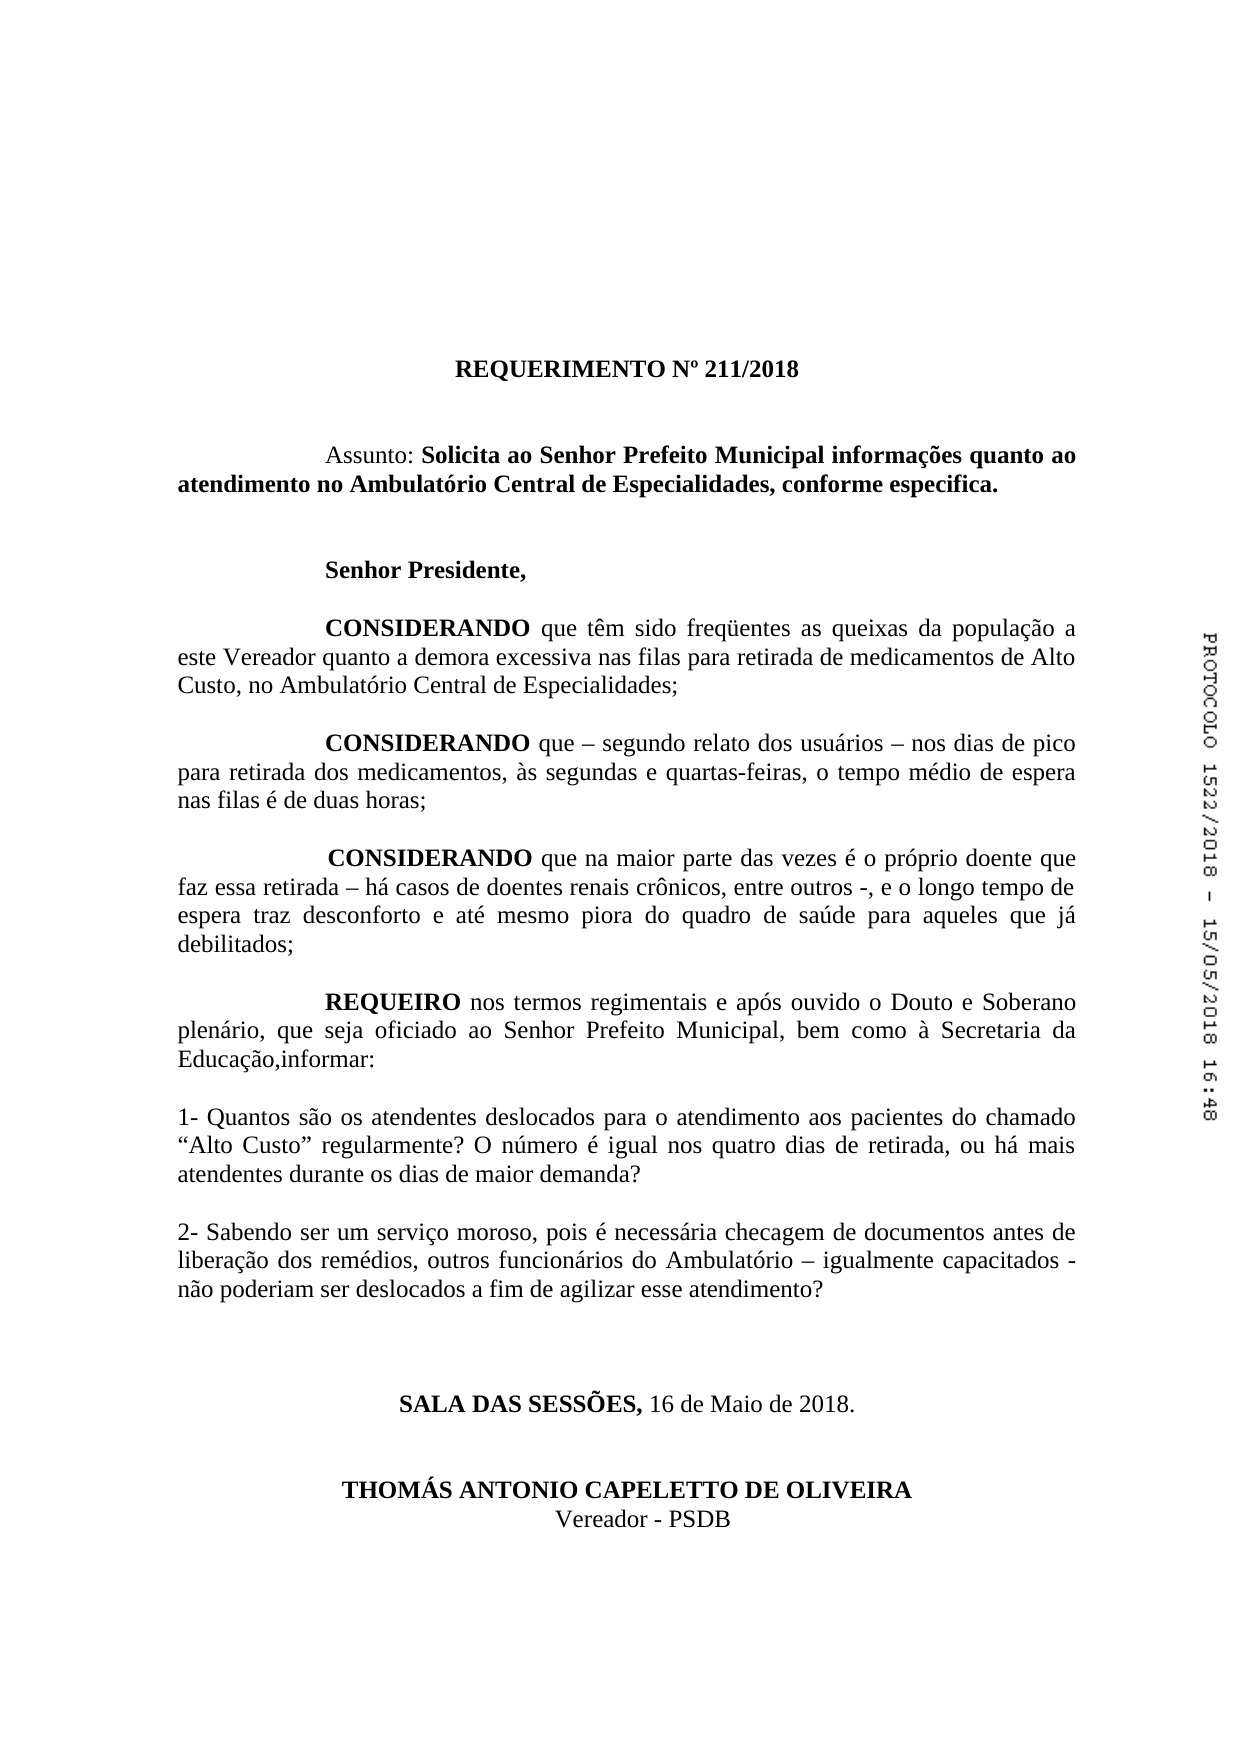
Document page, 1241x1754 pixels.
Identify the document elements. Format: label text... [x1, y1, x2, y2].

text REQUEIRO nos termos regimentais e após ouvido o Douto e Soberano plenário, que seja oficiado ao Senhor Prefeito Municipal, bem como à Secretaria da Educação,informar: 1- Quantos são os atendentes deslocados para o atendimento aos pacientes do chamado “Alto Custo” regularmente? O número é igual nos quatro dias de retirada, ou há mais atendentes durante os dias de maior demanda? [177, 987, 1077, 1188]
text Vereador - PSDB [177, 1504, 1077, 1532]
text CONSIDERANDO que – segundo relato dos usuários – nos dias de pico para retirada dos medicamentos, às segundas e quartas-feiras, o tempo médio de espera nas filas é de duas horas; [177, 728, 1077, 814]
text SALA DAS SESSÕES, 16 de Maio de 2018. [177, 1389, 1077, 1417]
text REQUERIMENTO Nº 211/2018 [177, 354, 1077, 383]
text 2- Sabendo ser um serviço moroso, pois é necessária checagem de documentos antes de liberação dos remédios, outros funcionários do Ambulatório – igualmente capacitados - não poderiam ser deslocados a fim de agilizar esse atendimento? [177, 1217, 1077, 1303]
text CONSIDERANDO que têm sido freqüentes as queixas da população a este Vereador quanto a demora excessiva nas filas para retirada de medicamentos de Alto Custo, no Ambulatório Central de Especialidades; [177, 613, 1077, 699]
text Senhor Presidente, [177, 556, 1077, 584]
text Assunto: Solicita ao Senhor Prefeito Municipal informações quanto ao atendimento no Ambulatório Central de Especialidades, conforme especifica. [177, 441, 1077, 498]
text THOMÁS ANTONIO CAPELETTO DE OLIVEIRA [177, 1475, 1077, 1504]
text CONSIDERANDO que na maior parte das vezes é o próprio doente que faz essa retirada – há casos de doentes renais crônicos, entre outros -, e o longo tempo de espera traz desconforto e até mesmo piora do quadro de saúde para aqueles que já debilitados; [177, 843, 1077, 958]
picture [1177, 629, 1241, 1125]
